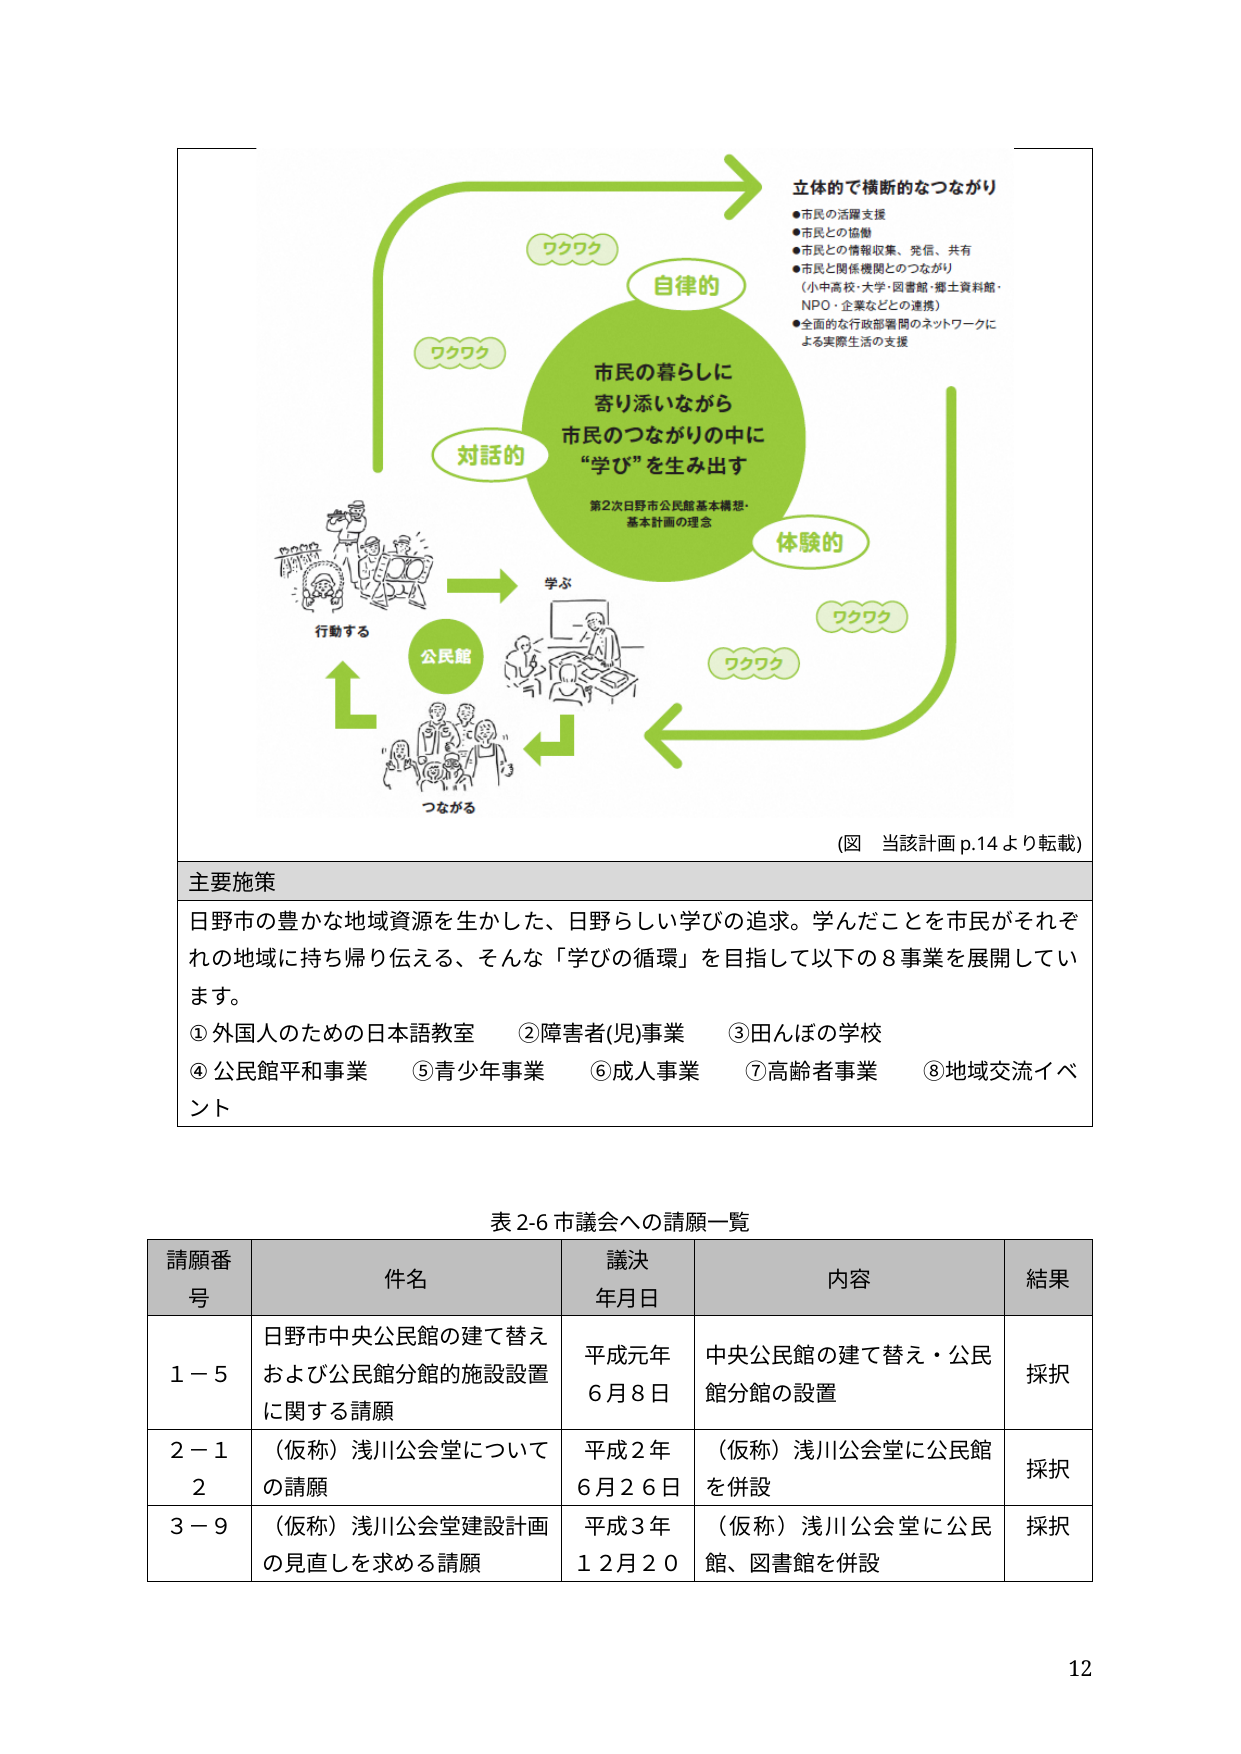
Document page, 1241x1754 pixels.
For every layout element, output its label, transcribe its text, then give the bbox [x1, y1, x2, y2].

table_cell （仮称）浅川公会堂についての請願 [252, 1430, 561, 1505]
table_header 内容 [695, 1240, 1004, 1315]
text 表2-6 市議会への請願一覧 [148, 1202, 1092, 1239]
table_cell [252, 1506, 561, 1581]
table_cell 日野市の豊かな地域資源を生かした、日野らしい学びの追求。学んだことを市民がそれぞれの地域に持ち帰り伝える、そんな「学びの循環」を目指して以下の８事業を展開しています。 ①外国人のための日本語教室 ②障害者(児)事業 ③田んぼの学校 ④公民館平和事業 ⑤青少年事業 ⑥成人事業 ⑦高齢者事業 ⑧地域交流イベント [178, 901, 1092, 1126]
table_cell ２－１２ [148, 1430, 251, 1505]
table_cell 採択 [1005, 1316, 1092, 1429]
table_cell （仮称）浅川公会堂に公民館を併設 [695, 1430, 1004, 1505]
table_cell 採択 [1005, 1430, 1092, 1505]
table_cell 平成３年 １２月２０日 [562, 1506, 694, 1581]
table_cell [695, 1506, 1004, 1581]
picture [256, 148, 1014, 818]
table_cell 平成２年 ６月２６日 [562, 1430, 694, 1505]
table_header 結果 [1005, 1240, 1092, 1315]
table_cell ３－９ [148, 1506, 251, 1581]
table_cell 採択 [1005, 1506, 1092, 1581]
table_header 請願番号 [148, 1240, 251, 1315]
table_cell 中央公民館の建て替え・公民館分館の設置 [695, 1316, 1004, 1429]
table_cell 平成元年 ６月８日 [562, 1316, 694, 1429]
table_header 議決 年月日 [562, 1240, 694, 1315]
table_cell 主要施策 [178, 862, 1092, 900]
table_cell 日野市中央公民館の建て替えおよび公民館分館的施設設置に関する請願 [252, 1316, 561, 1429]
table_header 件名 [252, 1240, 561, 1315]
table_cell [178, 149, 1092, 861]
table_cell １－５ [148, 1316, 251, 1429]
